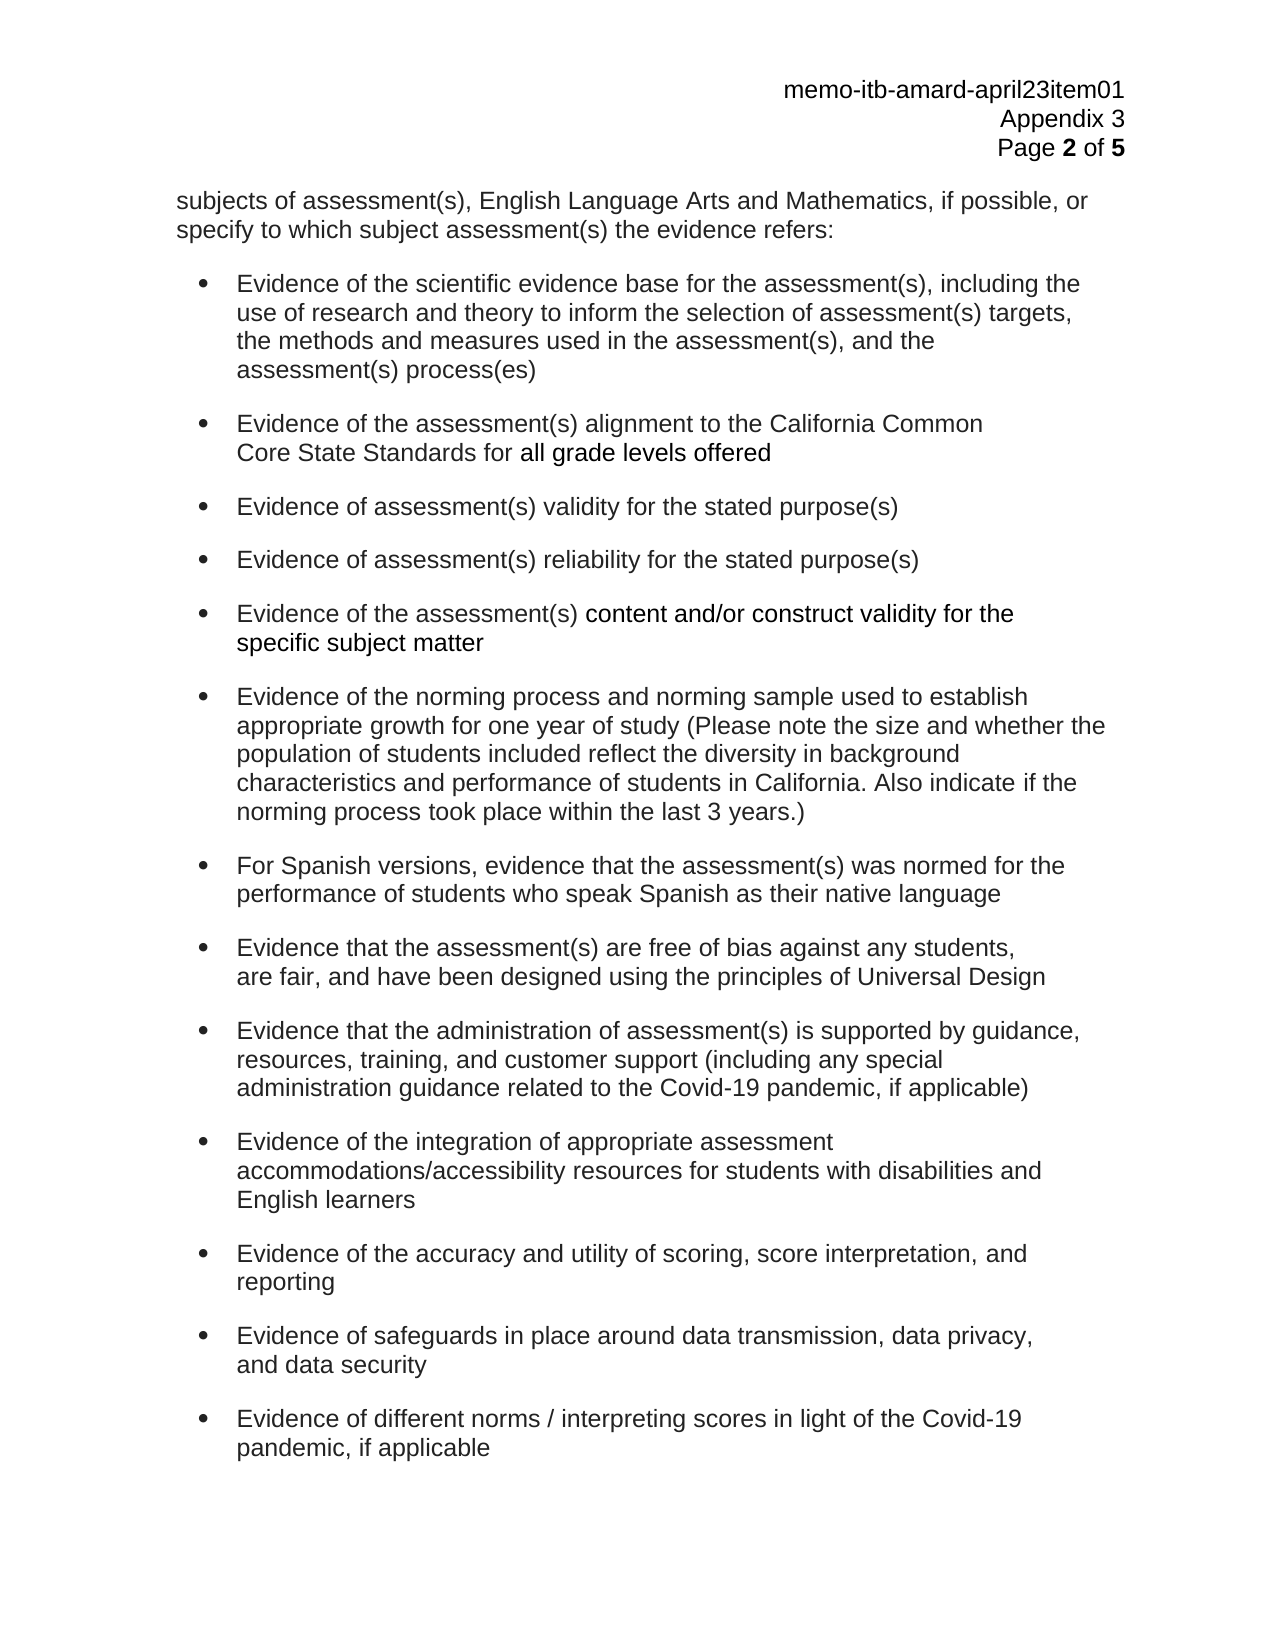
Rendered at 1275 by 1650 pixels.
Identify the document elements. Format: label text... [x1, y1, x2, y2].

list Evidence of the scientific evidence base for the assessment(s), including the use of research and theory to inform the selection of assessment(s) targets, the methods and measures used in the assessment(s), and the assessment(s) process(es) [199, 269, 1095, 384]
list Evidence that the administration of assessment(s) is supported by guidance, resources, training, and customer support (including any special administration guidance related to the Covid-19 pandemic, if applicable) [199, 1016, 1099, 1102]
list Evidence of assessment(s) validity for the stated purpose(s) [199, 491, 1125, 520]
list Evidence of the norming process and norming sample used to establish appropriate growth for one year of study (Please note the size and whether the population of students included reflect the diversity in background characteristics and performance of students in California. Also indicate if the norming process took place within the last 3 years.) [199, 682, 1107, 826]
list Evidence of assessment(s) reliability for the stated purpose(s) [199, 545, 1125, 574]
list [161, 186, 1095, 244]
list Evidence of the accuracy and utility of scoring, score interpretation, and reporting [199, 1238, 1125, 1296]
list Evidence of the assessment(s) alignment to the California Common Core State Standards for all grade levels offered [199, 409, 1008, 466]
list Evidence of different norms / interpreting scores in light of the Covid-19 pandemic, if applicable [199, 1404, 1035, 1461]
list Evidence of safeguards in place around data transmission, data privacy, and data security [199, 1321, 1035, 1379]
list Evidence that the assessment(s) are free of bias against any students, are fair, and have been designed using the principles of Universal Design [199, 933, 1049, 991]
list Evidence of the assessment(s) content and/or construct validity for the specific subject matter [199, 599, 1095, 657]
list Evidence of the integration of appropriate assessment accommodations/accessibility resources for students with disabilities and English learners [199, 1127, 1089, 1213]
list For Spanish versions, evidence that the assessment(s) was normed for the performance of students who speak Spanish as their native language [199, 851, 1106, 908]
